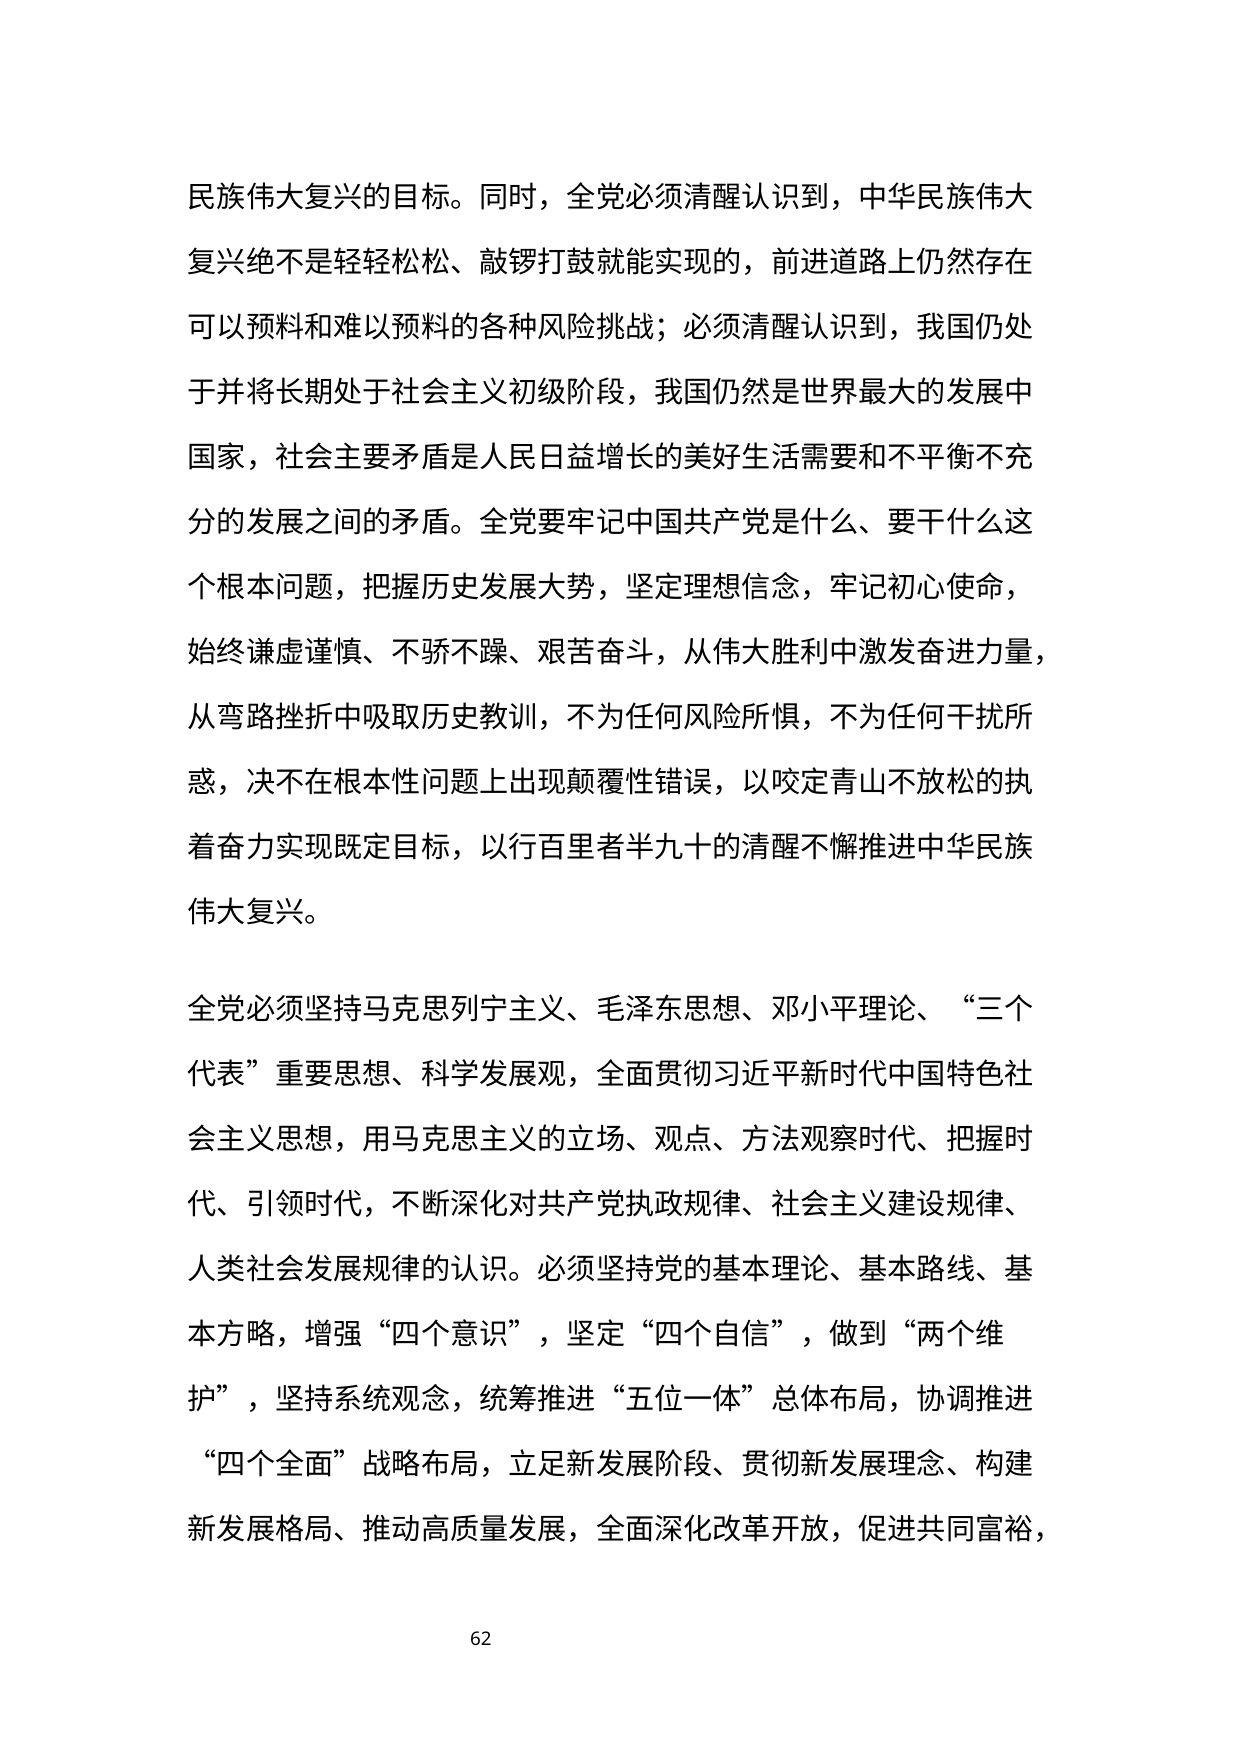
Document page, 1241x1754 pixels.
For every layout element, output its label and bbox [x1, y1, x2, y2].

text [187, 974, 1053, 1559]
text [187, 162, 1053, 942]
